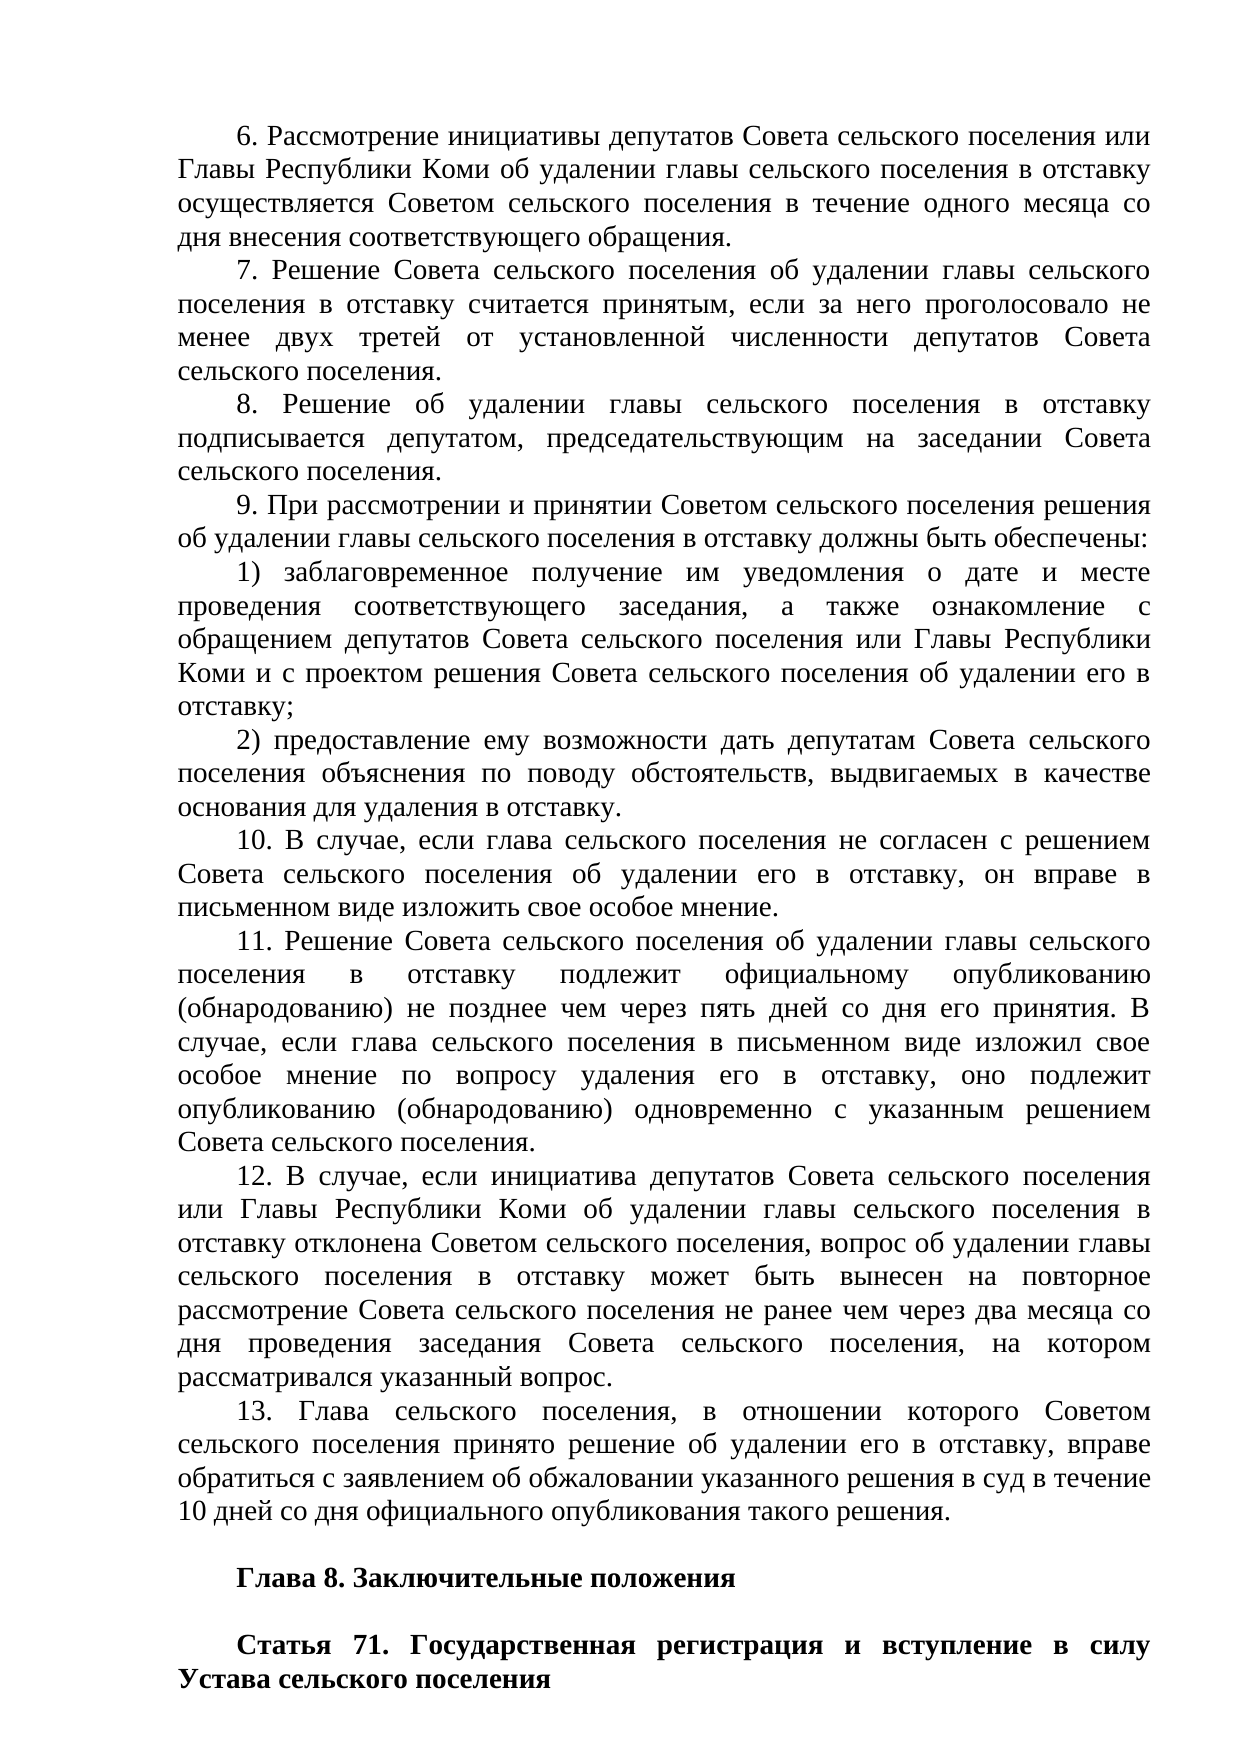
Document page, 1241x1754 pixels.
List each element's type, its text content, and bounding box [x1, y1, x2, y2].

text 8. Решение об удалении главы сельского поселения в отставку подписывается депутатом, председательствующим на заседании Совета сельского поселения. [177, 386, 1152, 487]
text 10. В случае, если глава сельского поселения не согласен с решением Совета сельского поселения об удалении его в отставку, он вправе в письменном виде изложить свое особое мнение. [177, 822, 1152, 923]
text 7. Решение Совета сельского поселения об удалении главы сельского поселения в отставку считается принятым, если за него проголосовало не менее двух третей от установленной численности депутатов Совета сельского поселения. [177, 252, 1152, 386]
text Глава 8. Заключительные положения [177, 1560, 1152, 1594]
text 6. Рассмотрение инициативы депутатов Совета сельского поселения или Главы Республики Коми об удалении главы сельского поселения в отставку осуществляется Советом сельского поселения в течение одного месяца со дня внесения соответствующего обращения. [177, 118, 1152, 252]
text Статья 71. Государственная регистрация и вступление в силу Устава сельского поселения [177, 1627, 1152, 1694]
text 12. В случае, если инициатива депутатов Совета сельского поселения или Главы Республики Коми об удалении главы сельского поселения в отставку отклонена Советом сельского поселения, вопрос об удалении главы сельского поселения в отставку может быть вынесен на повторное рассмотрение Совета сельского поселения не ранее чем через два месяца со дня проведения заседания Совета сельского поселения, на котором рассматривался указанный вопрос. [177, 1158, 1152, 1393]
text 2) предоставление ему возможности дать депутатам Совета сельского поселения объяснения по поводу обстоятельств, выдвигаемых в качестве основания для удаления в отставку. [177, 722, 1152, 822]
text 9. При рассмотрении и принятии Советом сельского поселения решения об удалении главы сельского поселения в отставку должны быть обеспечены: [177, 487, 1152, 554]
text 13. Глава сельского поселения, в отношении которого Советом сельского поселения принято решение об удалении его в отставку, вправе обратиться с заявлением об обжаловании указанного решения в суд в течение 10 дней со дня официального опубликования такого решения. [177, 1393, 1152, 1527]
text 11. Решение Совета сельского поселения об удалении главы сельского поселения в отставку подлежит официальному опубликованию (обнародованию) не позднее чем через пять дней со дня его принятия. В случае, если глава сельского поселения в письменном виде изложил свое особое мнение по вопросу удаления его в отставку, оно подлежит опубликованию (обнародованию) одновременно с указанным решением Совета сельского поселения. [177, 923, 1152, 1158]
text 1) заблаговременное получение им уведомления о дате и месте проведения соответствующего заседания, а также ознакомление с обращением депутатов Совета сельского поселения или Главы Республики Коми и с проектом решения Совета сельского поселения об удалении его в отставку; [177, 554, 1152, 722]
